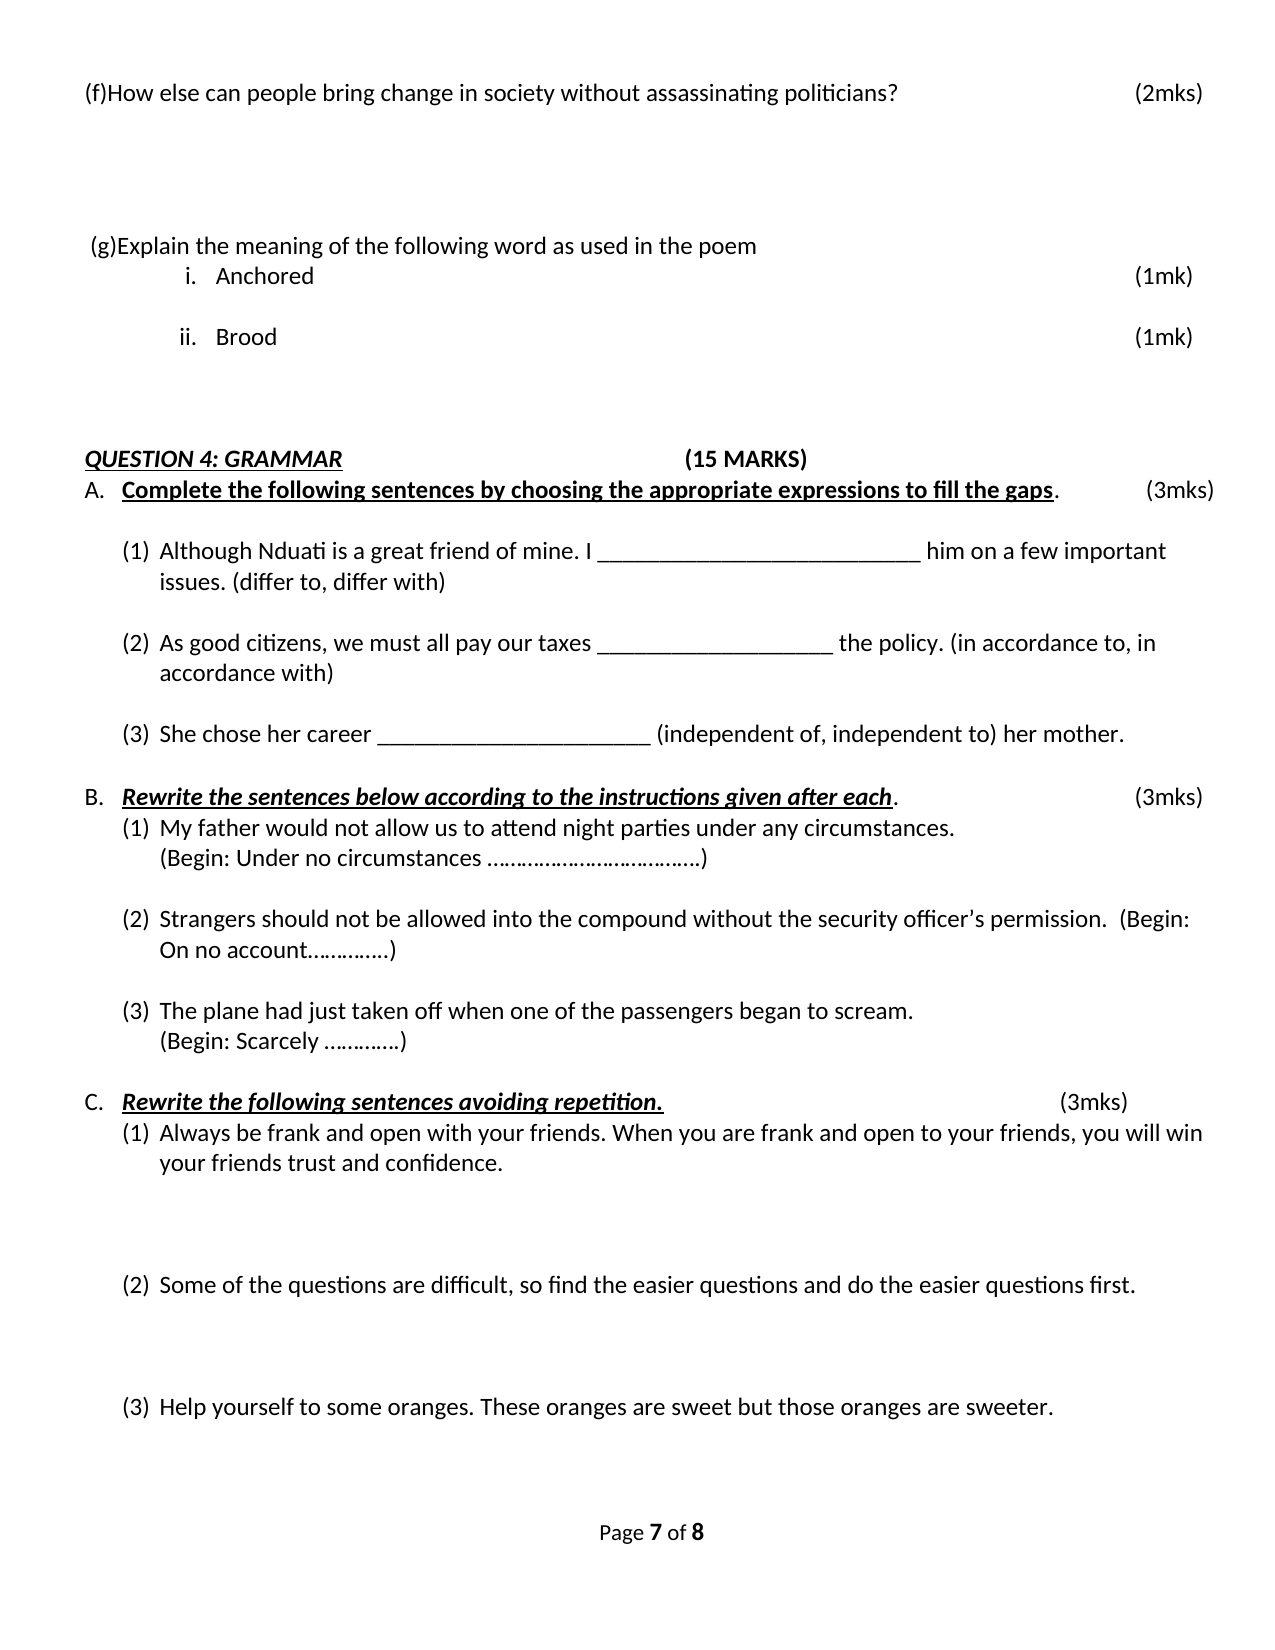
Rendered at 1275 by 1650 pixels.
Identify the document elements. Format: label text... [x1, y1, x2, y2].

list Help yourself to some oranges. These oranges are sweet but those oranges are sweeter. [122, 1392, 1219, 1422]
list Rewrite the following sentences avoiding repetition. (3mks) [84, 1086, 1219, 1117]
list Brood (1mk) [197, 322, 1219, 352]
text (f)How else can people bring change in society without assassinating politicians? (2mks) [84, 77, 1219, 108]
list My father would not allow us to attend night parties under any circumstances. [122, 812, 1219, 842]
list Strangers should not be allowed into the compound without the security officer’s permission. (Begin: On no account…………..) [122, 903, 1219, 964]
list She chose her career ______________________ (independent of, independent to) her mother. [122, 718, 1219, 749]
list As good citizens, we must all pay our taxes ___________________ the policy. (in accordance to, in accordance with) [122, 627, 1219, 688]
list (Begin: Under no circumstances ……………………………….) [159, 842, 1219, 873]
list The plane had just taken off when one of the passengers began to scream. [122, 995, 1219, 1025]
text QUESTION 4: GRAMMAR (15 MARKS) [84, 444, 1219, 474]
list Always be frank and open with your friends. When you are frank and open to your friends, you will win your friends trust and confidence. [122, 1117, 1219, 1178]
list Some of the questions are difficult, so find the easier questions and do the easier questions first. [122, 1269, 1219, 1300]
list Anchored (1mk) [197, 261, 1219, 291]
list Rewrite the sentences below according to the instructions given after each. (3mks) [84, 781, 1219, 812]
text (g)Explain the meaning of the following word as used in the poem [84, 230, 1219, 261]
list Although Nduati is a great friend of mine. I __________________________ him on a few important issues. (differ to, differ with) [122, 535, 1219, 596]
list Complete the following sentences by choosing the appropriate expressions to fill the gaps. (3mks) [84, 474, 1219, 505]
list (Begin: Scarcely ………….) [159, 1025, 1219, 1056]
